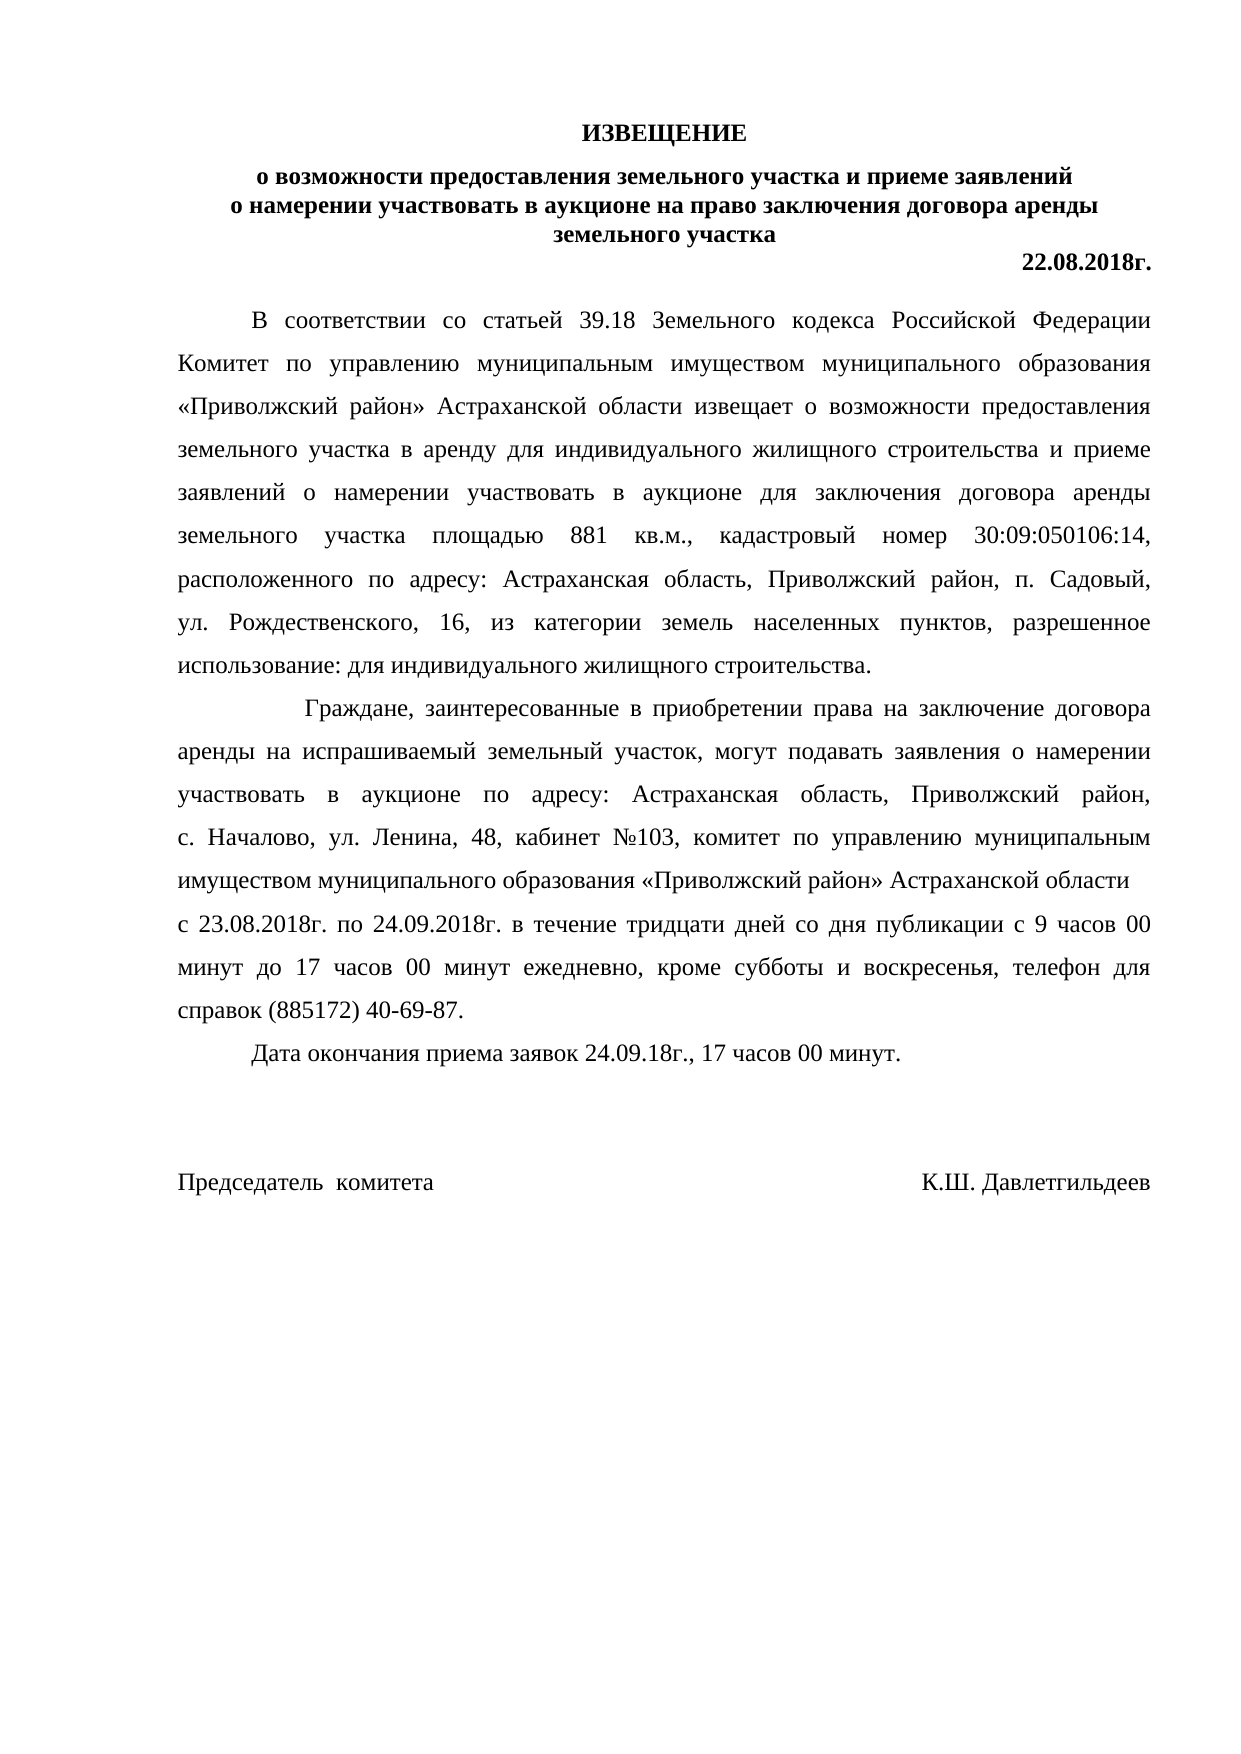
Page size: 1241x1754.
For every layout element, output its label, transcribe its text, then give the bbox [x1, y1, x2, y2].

text о намерении участвовать в аукционе на право заключения договора аренды земельного участка [177, 190, 1152, 247]
text ИЗВЕЩЕНИЕ [177, 118, 1152, 147]
text 22.08.2018г. [177, 247, 1152, 276]
text Граждане, заинтересованные в приобретении права на заключение договора аренды на испрашиваемый земельный участок, могут подавать заявления о намерении участвовать в аукционе по адресу: Астраханская область, Приволжский район, с. Началово, ул. Ленина, 48, кабинет №103, комитет по управлению муниципальным имуществом муниципального образования «Приволжский район» Астраханской области [177, 693, 1152, 894]
text о возможности предоставления земельного участка и приеме заявлений [177, 161, 1152, 190]
text В соответствии со статьей 39.18 Земельного кодекса Российской Федерации Комитет по управлению муниципальным имуществом муниципального образования «Приволжский район» Астраханской области извещает о возможности предоставления земельного участка в аренду для индивидуального жилищного строительства и приеме заявлений о намерении участвовать в аукционе для заключения договора аренды земельного участка площадью 881 кв.м., кадастровый номер 30:09:050106:14, расположенного по адресу: Астраханская область, Приволжский район, п. Садовый, ул. Рождественского, 16, из категории земель населенных пунктов, разрешенное использование: для индивидуального жилищного строительства. [177, 305, 1152, 679]
text с 23.08.2018г. по 24.09.2018г. в течение тридцати дней со дня публикации с 9 часов 00 минут до 17 часов 00 минут ежедневно, кроме субботы и воскресенья, телефон для справок (885172) 40-69-87. [177, 909, 1152, 1024]
text Председатель комитета К.Ш. Давлетгильдеев [177, 1167, 1152, 1196]
text Дата окончания приема заявок 24.09.18г., 17 часов 00 минут. [177, 1038, 1152, 1067]
